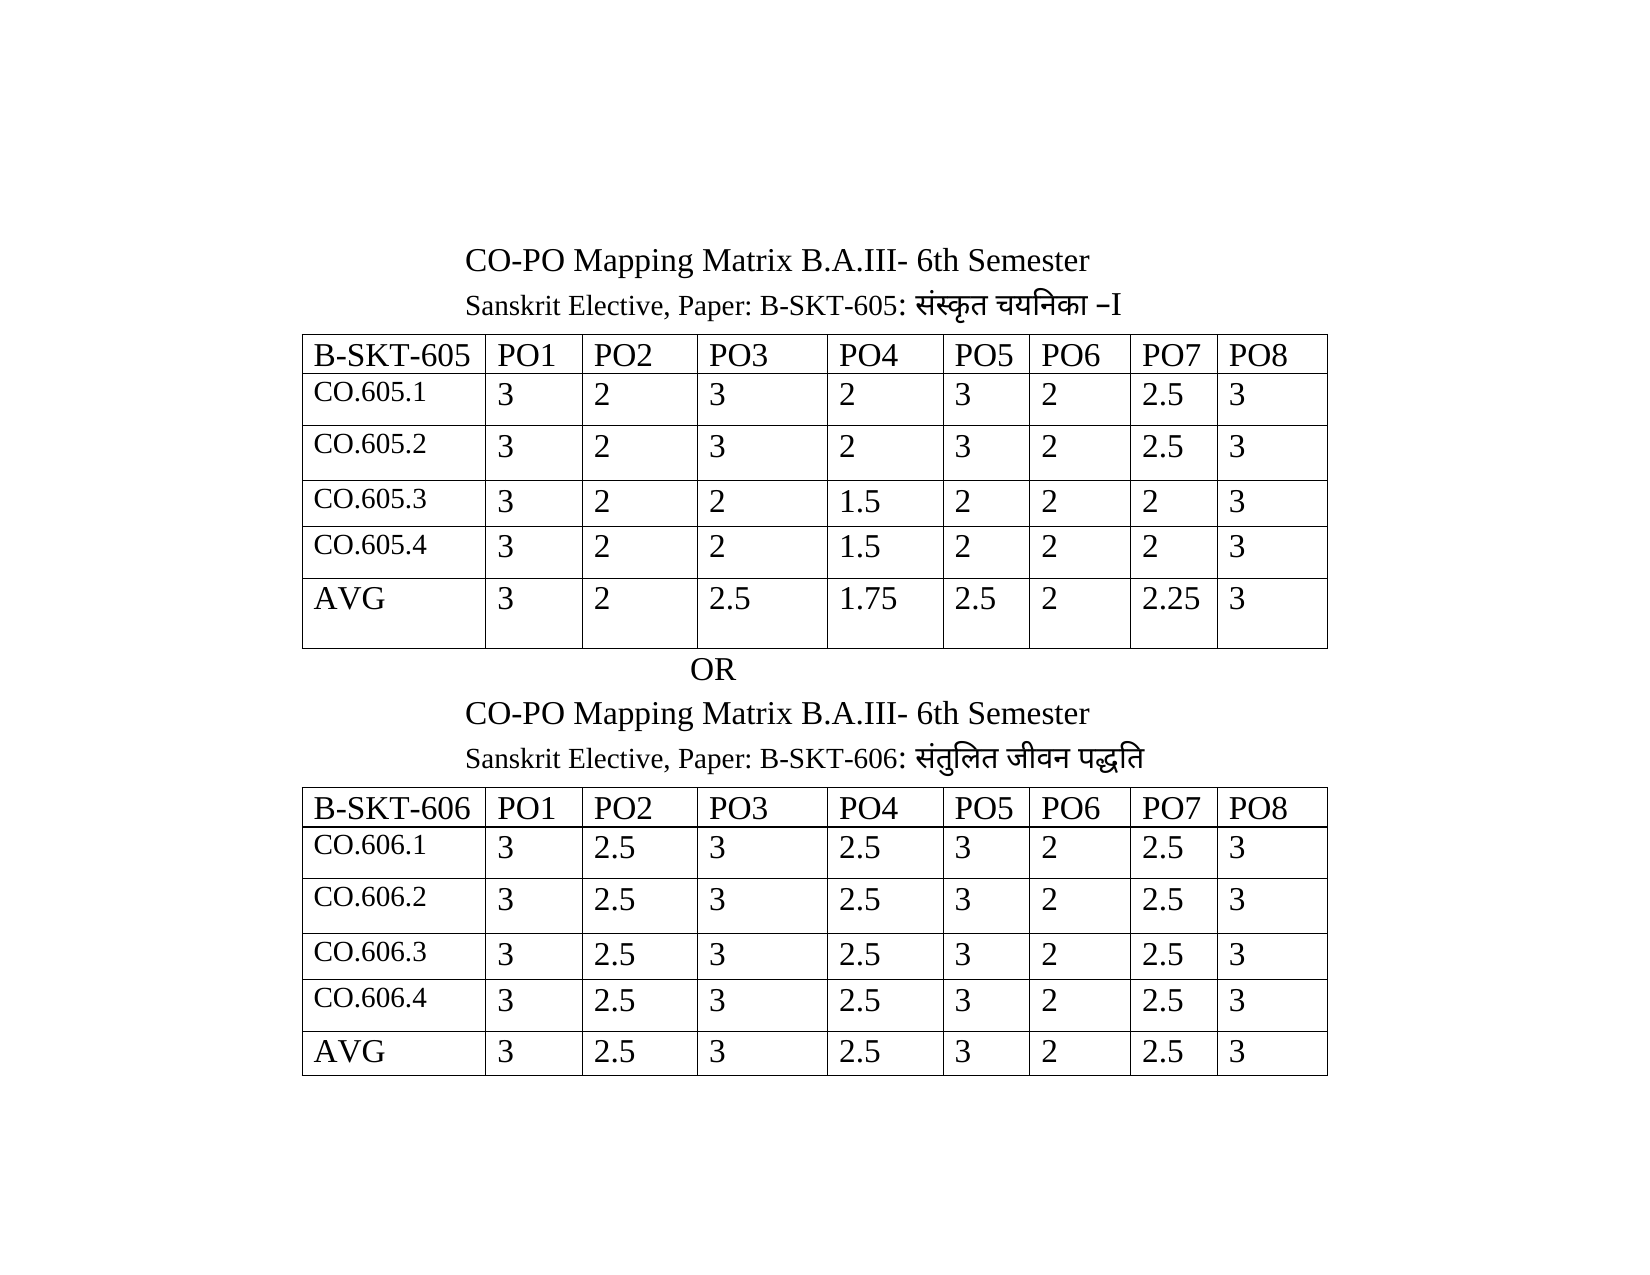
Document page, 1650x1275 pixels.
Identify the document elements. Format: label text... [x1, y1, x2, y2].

table_cell 2 [828, 426, 943, 480]
table_cell 3 [944, 374, 1029, 425]
table_cell 3 [486, 879, 582, 933]
table_cell 2 [1030, 579, 1130, 648]
table_header PO7 [1131, 335, 1217, 373]
table_cell 3 [1218, 481, 1327, 526]
table_cell 2 [1030, 828, 1130, 878]
table_cell 2 [583, 527, 697, 578]
table_cell 2 [1030, 481, 1130, 526]
table_cell 2 [583, 579, 697, 648]
table_cell 2.5 [828, 828, 943, 878]
table_cell 1.75 [828, 579, 943, 648]
table_header PO7 [1131, 788, 1217, 826]
table_header PO1 [486, 335, 582, 373]
table_cell 3 [698, 374, 827, 425]
table_cell 2 [1131, 481, 1217, 526]
table_cell 3 [1218, 1032, 1327, 1074]
table_cell 2 [1030, 980, 1130, 1031]
table_cell 1.5 [828, 481, 943, 526]
table_cell 2.5 [828, 980, 943, 1031]
table_cell 2.5 [583, 1032, 697, 1074]
table_cell 2 [944, 527, 1029, 578]
table_cell 3 [486, 579, 582, 648]
table_header PO4 [828, 335, 943, 373]
table_cell 2 [1030, 934, 1130, 979]
table_cell 3 [1218, 527, 1327, 578]
table_cell 3 [944, 426, 1029, 480]
text CO-PO Mapping Matrix B.A.III- 6th Semester [465, 693, 1515, 731]
table_cell 2.5 [944, 579, 1029, 648]
table_cell 2 [698, 527, 827, 578]
table_cell 2 [1030, 879, 1130, 933]
table_cell 2.5 [1131, 934, 1217, 979]
table_cell 2.5 [583, 879, 697, 933]
table_cell 3 [698, 828, 827, 878]
table_cell 2.5 [583, 934, 697, 979]
table_cell 2.5 [828, 1032, 943, 1074]
table_header PO1 [486, 788, 582, 826]
table_cell 3 [944, 1032, 1029, 1074]
table_cell 3 [1218, 374, 1327, 425]
table_cell 2 [1030, 426, 1130, 480]
table_cell 2 [1030, 527, 1130, 578]
table_cell CO.605.1 [303, 374, 485, 425]
table_header PO2 [583, 335, 697, 373]
table_cell 3 [486, 481, 582, 526]
text Sanskrit Elective, Paper: B-SKT-606: संतुलित जीवन पद्धति [465, 737, 1515, 781]
table_cell 3 [944, 879, 1029, 933]
table_cell 3 [1218, 426, 1327, 480]
table_cell CO.605.3 [303, 481, 485, 526]
table_header PO3 [698, 335, 827, 373]
table_cell 2.5 [1131, 879, 1217, 933]
table_cell 2 [944, 481, 1029, 526]
table_cell 2.5 [1131, 828, 1217, 878]
table_cell 2 [828, 374, 943, 425]
table_cell AVG [303, 1032, 485, 1074]
table_cell 3 [944, 934, 1029, 979]
table_cell 3 [944, 828, 1029, 878]
table_cell 3 [944, 980, 1029, 1031]
table_cell 2.5 [1131, 426, 1217, 480]
table_header B-SKT-605 [303, 335, 485, 373]
table_cell 3 [1218, 879, 1327, 933]
table_cell 2.5 [698, 579, 827, 648]
table_cell 3 [486, 426, 582, 480]
table_cell 2.5 [828, 934, 943, 979]
table_header PO2 [583, 788, 697, 826]
table_cell 2 [583, 426, 697, 480]
table_cell 2.5 [583, 980, 697, 1031]
table_cell 3 [486, 374, 582, 425]
table_cell 3 [1218, 980, 1327, 1031]
table_header PO8 [1218, 335, 1327, 373]
table_cell 3 [486, 527, 582, 578]
table_cell CO.606.4 [303, 980, 485, 1031]
text OR [90, 649, 1515, 687]
table_header B-SKT-606 [303, 788, 485, 826]
table_cell 2.25 [1131, 579, 1217, 648]
table_header PO6 [1030, 335, 1130, 373]
table_cell 2.5 [1131, 980, 1217, 1031]
table_cell CO.606.3 [303, 934, 485, 979]
table_cell 3 [698, 879, 827, 933]
table_cell CO.606.1 [303, 828, 485, 878]
table_header PO5 [944, 788, 1029, 826]
table_cell 2.5 [1131, 1032, 1217, 1074]
table_cell 3 [486, 934, 582, 979]
table_cell 2 [1030, 1032, 1130, 1074]
table_cell 3 [486, 1032, 582, 1074]
table_cell 2.5 [1131, 374, 1217, 425]
table_cell 2.5 [583, 828, 697, 878]
table_cell 3 [1218, 934, 1327, 979]
table_cell 3 [486, 828, 582, 878]
table_cell 3 [698, 934, 827, 979]
table_cell AVG [303, 579, 485, 648]
table_header PO6 [1030, 788, 1130, 826]
table_cell 1.5 [828, 527, 943, 578]
table_cell 3 [1218, 828, 1327, 878]
text CO-PO Mapping Matrix B.A.III- 6th Semester [390, 240, 1515, 278]
table_header PO4 [828, 788, 943, 826]
table_cell CO.606.2 [303, 879, 485, 933]
table_cell CO.605.4 [303, 527, 485, 578]
table_cell 3 [698, 426, 827, 480]
table_cell 2 [698, 481, 827, 526]
table_cell 2 [583, 481, 697, 526]
table_cell 2 [1030, 374, 1130, 425]
table_cell 2 [583, 374, 697, 425]
table_header PO8 [1218, 788, 1327, 826]
table_cell 3 [1218, 579, 1327, 648]
table_cell CO.605.2 [303, 426, 485, 480]
table_cell 3 [698, 980, 827, 1031]
text Sanskrit Elective, Paper: B-SKT-605: संस्कृत चयनिका –I [390, 284, 1515, 327]
table_cell 2 [1131, 527, 1217, 578]
table_cell 3 [698, 1032, 827, 1074]
table_cell 3 [486, 980, 582, 1031]
table_cell 2.5 [828, 879, 943, 933]
table_header PO3 [698, 788, 827, 826]
table_header PO5 [944, 335, 1029, 373]
